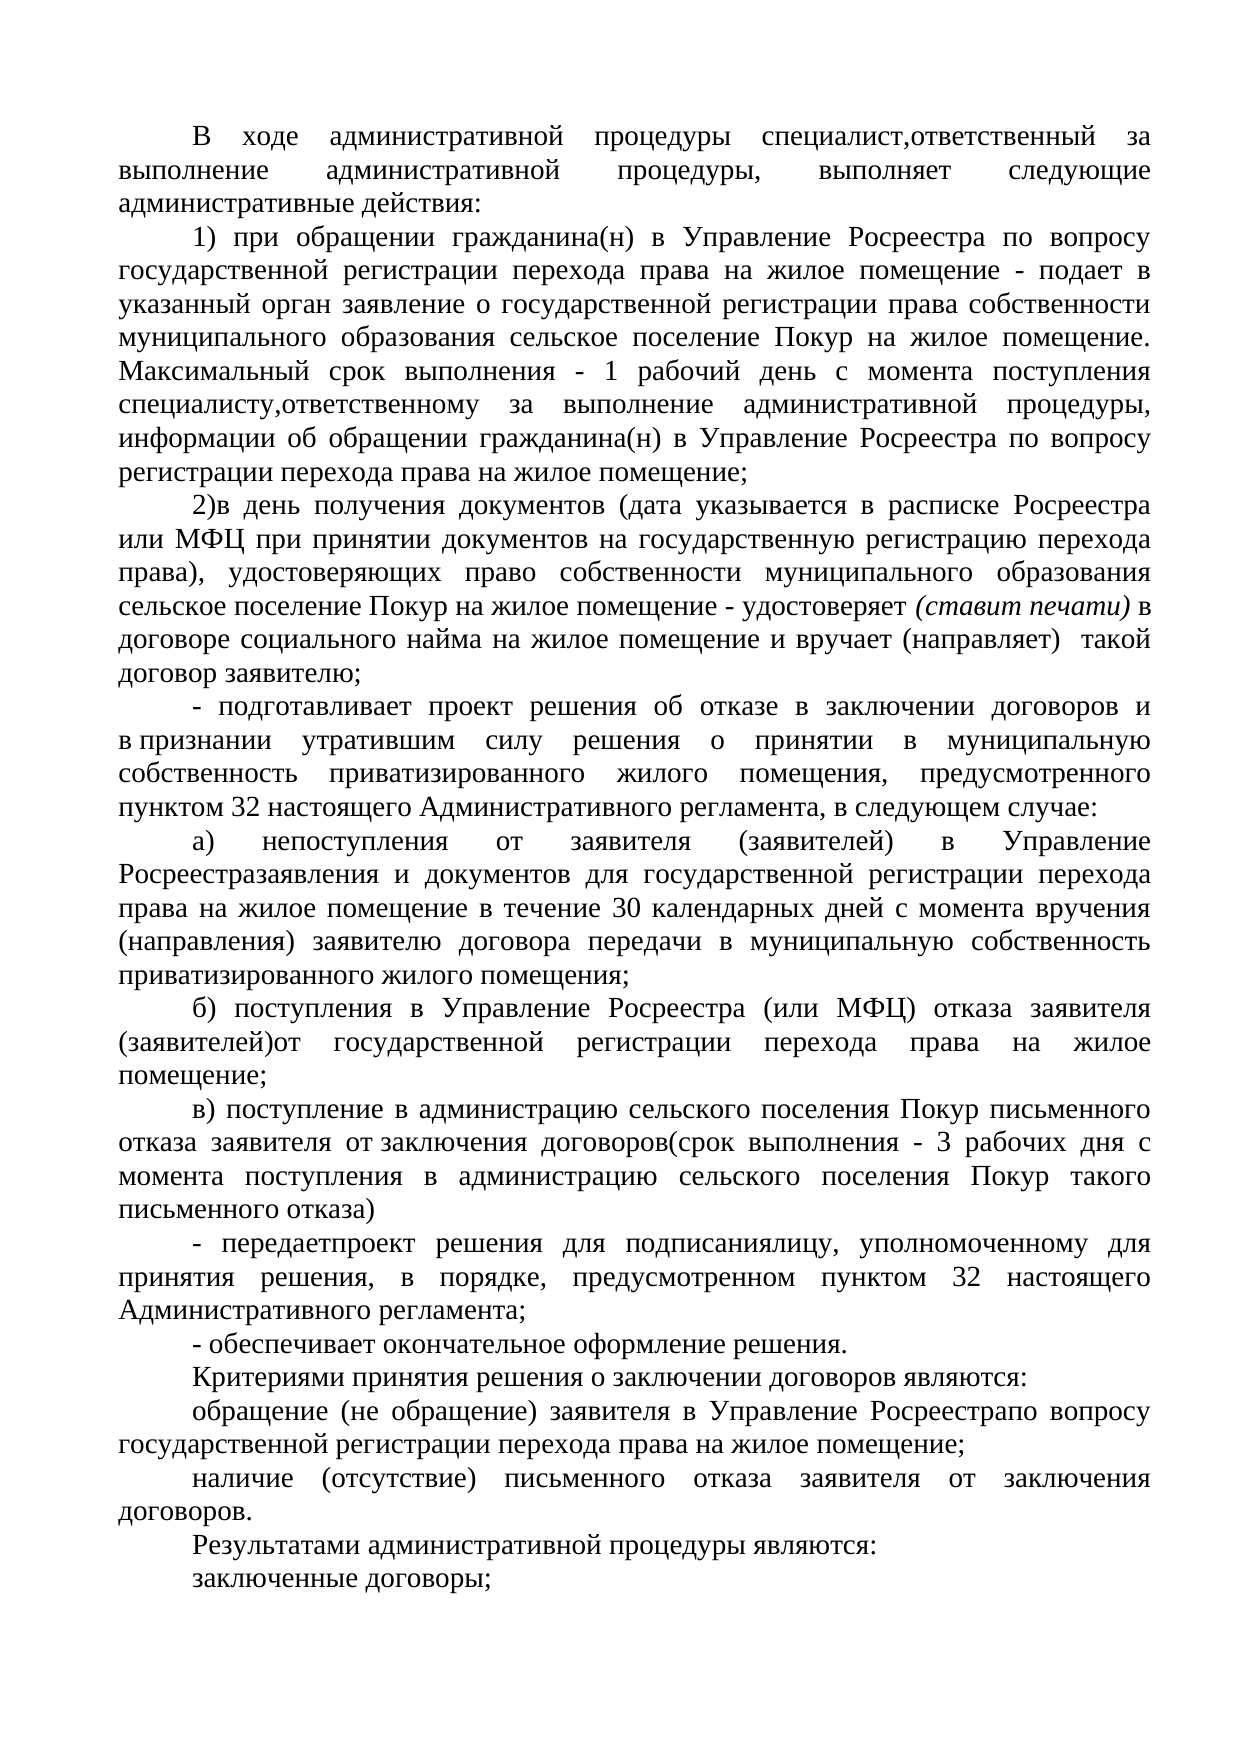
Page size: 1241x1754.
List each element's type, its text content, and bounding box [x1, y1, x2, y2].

text в) поступление в администрацию сельского поселения Покур письменного отказа заявителя от заключения договоров(срок выполнения - 3 рабочих дня с момента поступления в администрацию сельского поселения Покур такого письменного отказа) [118, 1091, 1152, 1225]
text заключенные договоры; [118, 1561, 1152, 1594]
text - подготавливает проект решения об отказе в заключении договоров и в признании утратившим силу решения о принятии в муниципальную собственность приватизированного жилого помещения, предусмотренного пунктом 32 настоящего Административного регламента, в следующем случае: [118, 688, 1152, 823]
text обращение (не обращение) заявителя в Управление Росреестрапо вопросу государственной регистрации перехода права на жилое помещение; [118, 1393, 1152, 1460]
text - передаетпроект решения для подписаниялицу, уполномоченному для принятия решения, в порядке, предусмотренном пунктом 32 настоящего Административного регламента; [118, 1225, 1152, 1326]
text 2)в день получения документов (дата указывается в расписке Росреестра или МФЦ при принятии документов на государственную регистрацию перехода права), удостоверяющих право собственности муниципального образования сельское поселение Покур на жилое помещение - удостоверяет (ставит печати) в договоре социального найма на жилое помещение и вручает (направляет) такой договор заявителю; [118, 487, 1152, 688]
text 1) при обращении гражданина(н) в Управление Росреестра по вопросу государственной регистрации перехода права на жилое помещение - подает в указанный орган заявление о государственной регистрации права собственности муниципального образования сельское поселение Покур на жилое помещение. Максимальный срок выполнения - 1 рабочий день с момента поступления специалисту,ответственному за выполнение административной процедуры, информации об обращении гражданина(н) в Управление Росреестра по вопросу регистрации перехода права на жилое помещение; [118, 219, 1152, 487]
text Результатами административной процедуры являются: [118, 1527, 1152, 1561]
text б) поступления в Управление Росреестра (или МФЦ) отказа заявителя (заявителей)от государственной регистрации перехода права на жилое помещение; [118, 990, 1152, 1091]
text а) непоступления от заявителя (заявителей) в Управление Росреестразаявления и документов для государственной регистрации перехода права на жилое помещение в течение 30 календарных дней с момента вручения (направления) заявителю договора передачи в муниципальную собственность приватизированного жилого помещения; [118, 823, 1152, 990]
text Критериями принятия решения о заключении договоров являются: [118, 1359, 1152, 1393]
text - обеспечивает окончательное оформление решения. [118, 1326, 1152, 1359]
text наличие (отсутствие) письменного отказа заявителя от заключения договоров. [118, 1460, 1152, 1527]
text В ходе административной процедуры специалист,ответственный за выполнение административной процедуры, выполняет следующие административные действия: [118, 118, 1152, 219]
